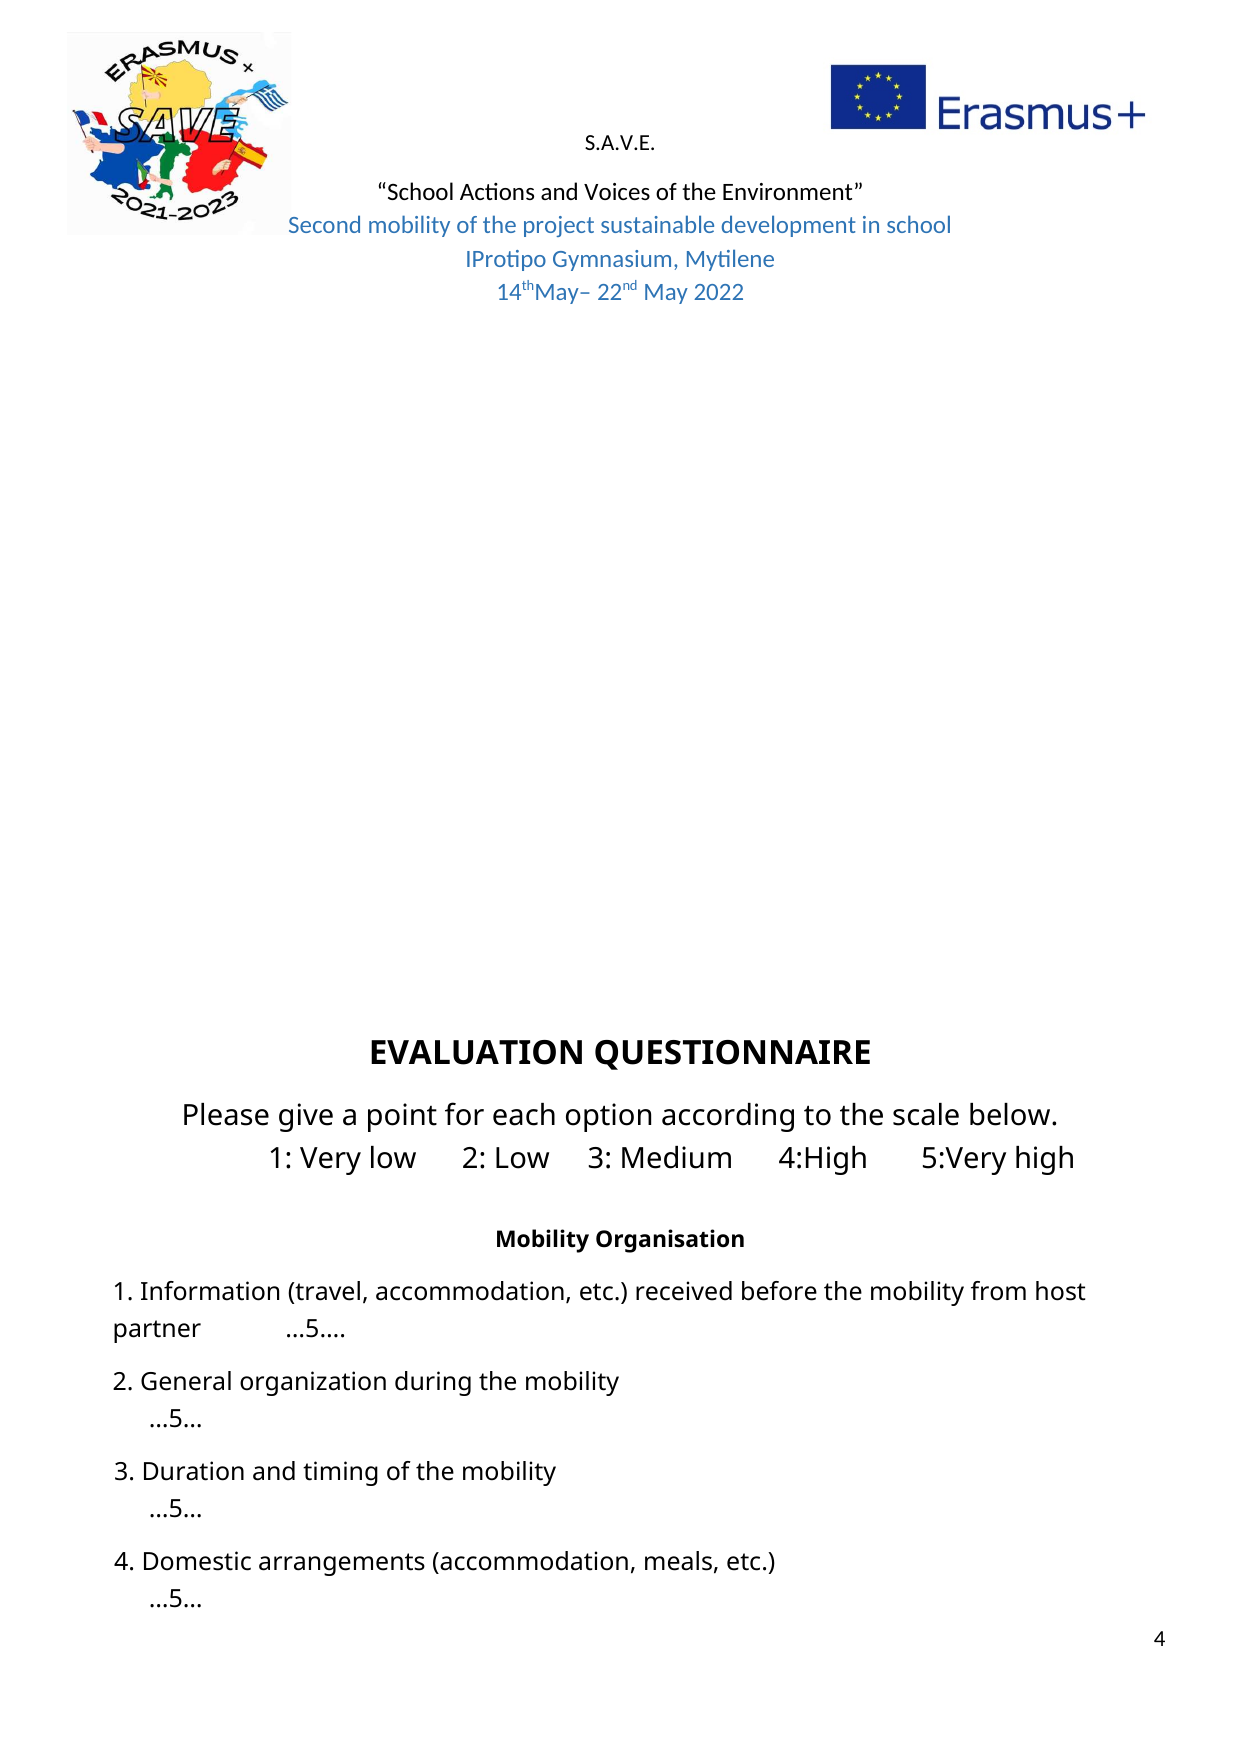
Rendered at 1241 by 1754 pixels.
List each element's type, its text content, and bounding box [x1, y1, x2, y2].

text Mobility Organisation [75, 1223, 1165, 1254]
text EVALUATION QUESTIONNAIRE [75, 1029, 1165, 1074]
text 3. Duration and timing of the mobility …5… [75, 1454, 1165, 1525]
text 4. Domestic arrangements (accommodation, meals, etc.) …5… [75, 1544, 1165, 1615]
picture [812, 47, 1159, 144]
text Please give a point for each option according to the scale below. [75, 1094, 1165, 1134]
list 1. Information (travel, accommodation, etc.) received before the mobility from host partner …5…. [112, 1273, 1165, 1344]
picture [66, 32, 292, 235]
text 2. General organization during the mobility …5… [75, 1364, 1165, 1434]
text 1: Very low 2: Low 3: Medium 4:High 5:Very high [149, 1137, 1165, 1177]
